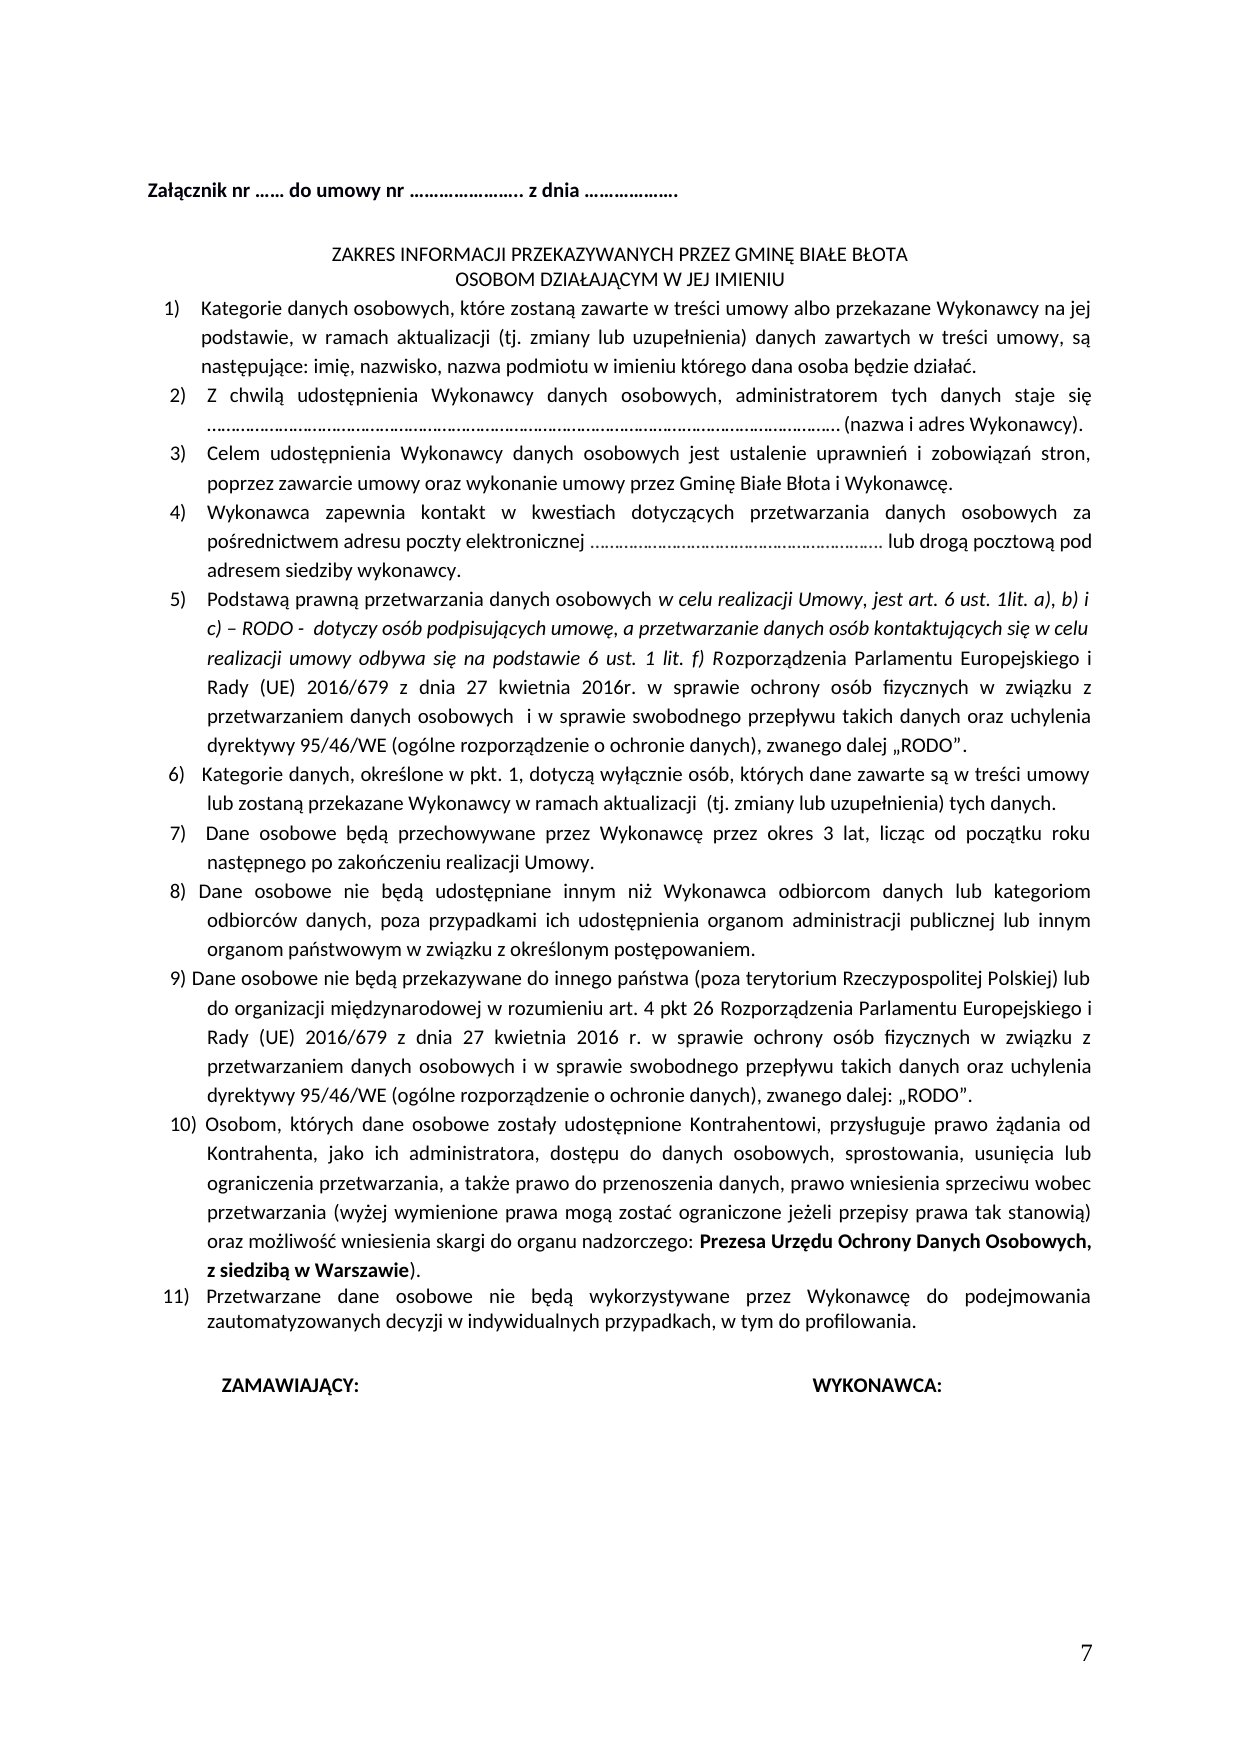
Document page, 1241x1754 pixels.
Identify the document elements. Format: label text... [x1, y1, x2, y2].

text OSOBOM DZIAŁAJĄCYM W JEJ IMIENIU [148, 266, 1092, 292]
text 11) Przetwarzane dane osobowe nie będą wykorzystywane przez Wykonawcę do podejmowania zautomatyzowanych decyzji w indywidualnych przypadkach, w tym do profilowania. [162, 1283, 1092, 1334]
text 6) Kategorie danych, określone w pkt. 1, dotyczą wyłącznie osób, których dane zawarte są w treści umowy lub zostaną przekazane Wykonawcy w ramach aktualizacji (tj. zmiany lub uzupełnienia) tych danych. [162, 758, 1092, 817]
text 8) Dane osobowe nie będą udostępniane innym niż Wykonawca odbiorcom danych lub kategoriom odbiorców danych, poza przypadkami ich udostępnienia organom administracji publicznej lub innym organom państwowym w związku z określonym postępowaniem. [169, 875, 1092, 962]
list Kategorie danych osobowych, które zostaną zawarte w treści umowy albo przekazane Wykonawcy na jej podstawie, w ramach aktualizacji (tj. zmiany lub uzupełnienia) danych zawartych w treści umowy, są następujące: imię, nazwisko, nazwa podmiotu w imieniu którego dana osoba będzie działać. [163, 292, 1092, 379]
text 9) Dane osobowe nie będą przekazywane do innego państwa (poza terytorium Rzeczypospolitej Polskiej) lub do organizacji międzynarodowej w rozumieniu art. 4 pkt 26 Rozporządzenia Parlamentu Europejskiego i Rady (UE) 2016/679 z dnia 27 kwietnia 2016 r. w sprawie ochrony osób fizycznych w związku z przetwarzaniem danych osobowych i w sprawie swobodnego przepływu takich danych oraz uchylenia dyrektywy 95/46/WE (ogólne rozporządzenie o ochronie danych), zwanego dalej: „RODO”. [169, 962, 1092, 1108]
list Podstawą prawną przetwarzania danych osobowych w celu realizacji Umowy, jest art. 6 ust. 1lit. a), b) i c) – RODO - dotyczy osób podpisujących umowę, a przetwarzanie danych osób kontaktujących się w celu realizacji umowy odbywa się na podstawie 6 ust. 1 lit. f) Rozporządzenia Parlamentu Europejskiego i Rady (UE) 2016/679 z dnia 27 kwietnia 2016r. w sprawie ochrony osób fizycznych w związku z przetwarzaniem danych osobowych i w sprawie swobodnego przepływu takich danych oraz uchylenia dyrektywy 95/46/WE (ogólne rozporządzenie o ochronie danych), zwanego dalej „RODO”. [169, 583, 1092, 758]
list Celem udostępnienia Wykonawcy danych osobowych jest ustalenie uprawnień i zobowiązań stron, poprzez zawarcie umowy oraz wykonanie umowy przez Gminę Białe Błota i Wykonawcę. [169, 437, 1092, 496]
text 7) Dane osobowe będą przechowywane przez Wykonawcę przez okres 3 lat, licząc od początku roku następnego po zakończeniu realizacji Umowy. [169, 817, 1092, 875]
text ZAKRES INFORMACJI PRZEKAZYWANYCH PRZEZ GMINĘ BIAŁE BŁOTA [148, 241, 1092, 266]
text 10) Osobom, których dane osobowe zostały udostępnione Kontrahentowi, przysługuje prawo żądania od Kontrahenta, jako ich administratora, dostępu do danych osobowych, sprostowania, usunięcia lub ograniczenia przetwarzania, a także prawo do przenoszenia danych, prawo wniesienia sprzeciwu wobec przetwarzania (wyżej wymienione prawa mogą zostać ograniczone jeżeli przepisy prawa tak stanowią) oraz możliwość wniesienia skargi do organu nadzorczego: Prezesa Urzędu Ochrony Danych Osobowych, z siedzibą w Warszawie). [169, 1108, 1092, 1283]
text ZAMAWIAJĄCY: WYKONAWCA: [148, 1372, 1092, 1398]
text Załącznik nr …… do umowy nr ………………….. z dnia ………………. [148, 177, 1092, 203]
list Wykonawca zapewnia kontakt w kwestiach dotyczących przetwarzania danych osobowych za pośrednictwem adresu poczty elektronicznej ……………………………………………………. lub drogą pocztową pod adresem siedziby wykonawcy. [169, 496, 1092, 583]
list Z chwilą udostępnienia Wykonawcy danych osobowych, administratorem tych danych staje się …………………………………………………………………………………………………………………… (nazwa i adres Wykonawcy). [169, 379, 1092, 437]
